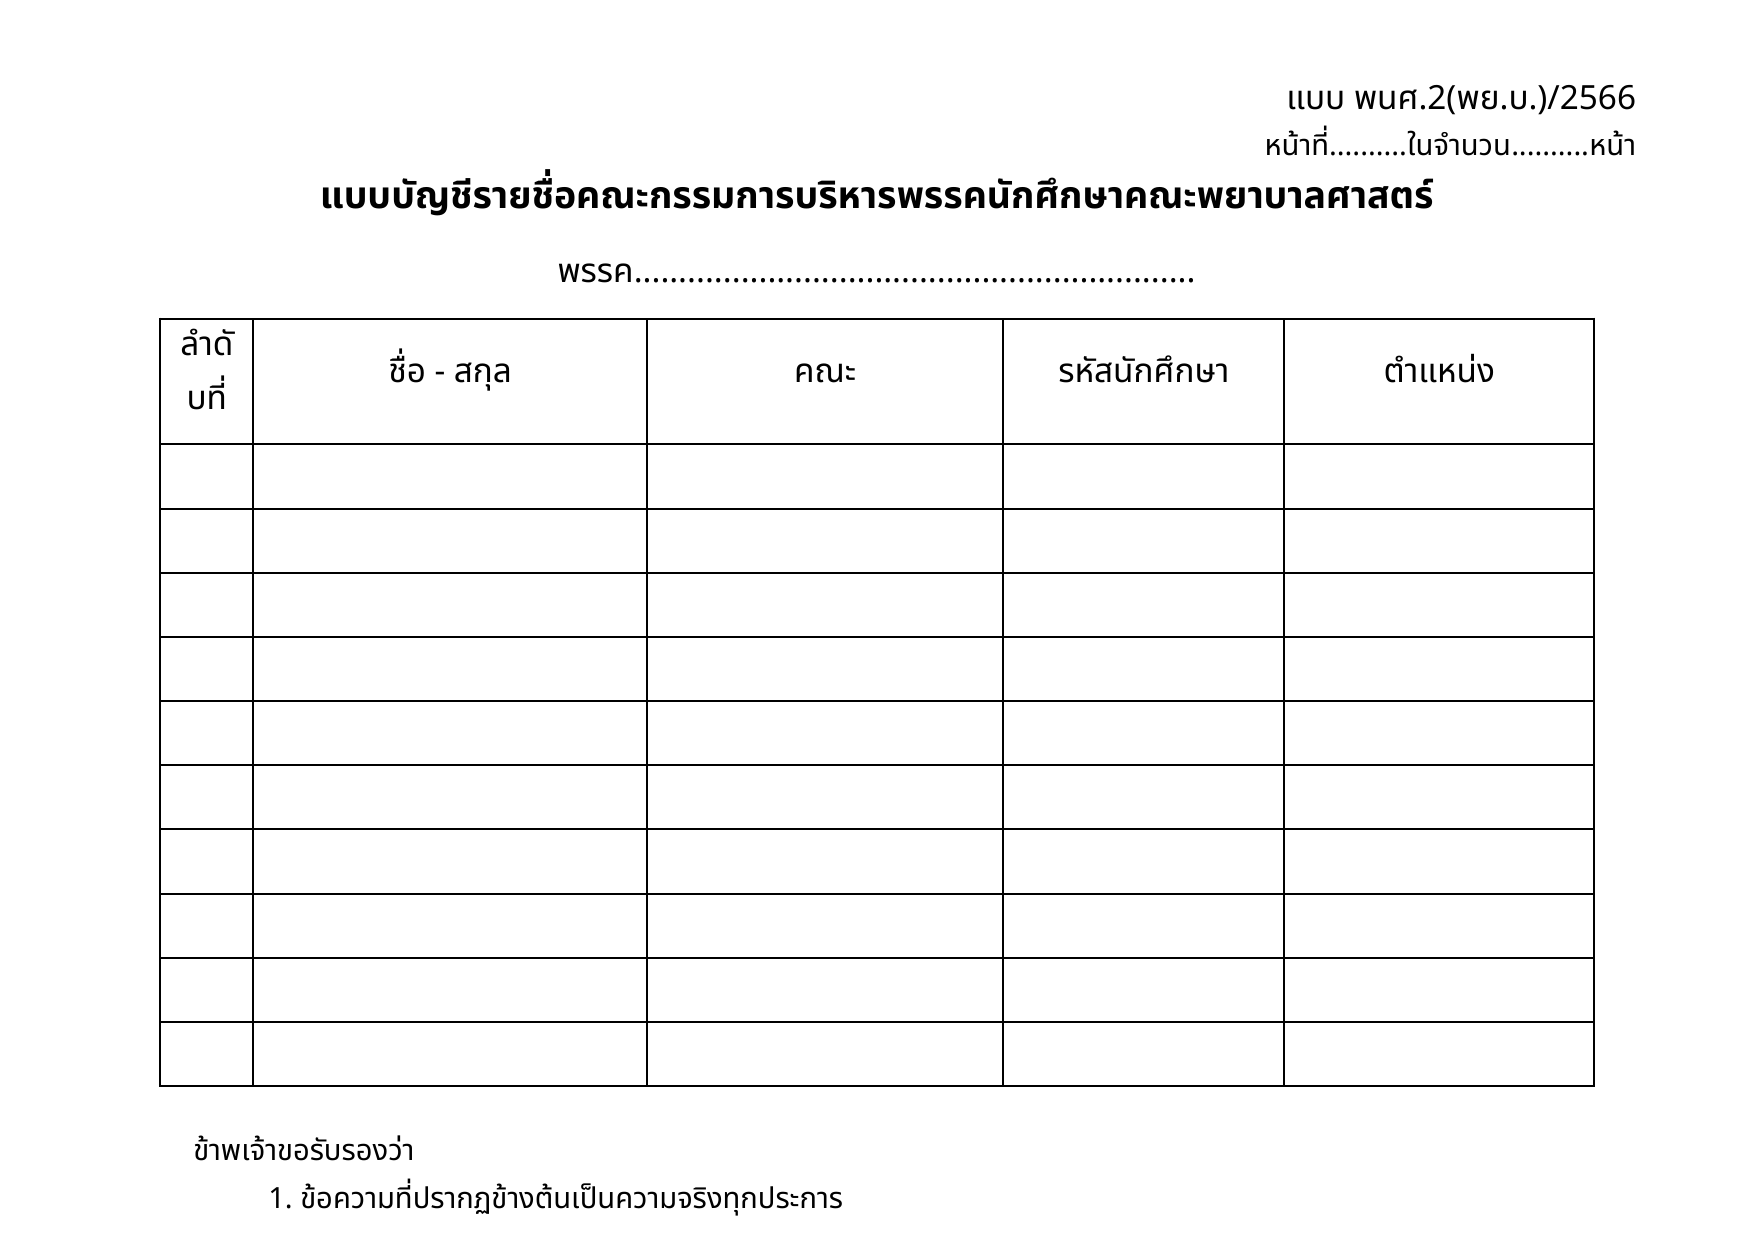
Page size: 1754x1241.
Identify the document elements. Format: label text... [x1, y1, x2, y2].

table_cell [1285, 830, 1593, 892]
table_header รหัสนักศึกษา [1004, 320, 1283, 443]
table_cell [161, 766, 252, 828]
table_cell [1285, 445, 1593, 507]
table_cell [161, 574, 252, 636]
table_cell [1285, 638, 1593, 700]
table_cell [648, 638, 1002, 700]
text 1. ข้อความที่ปรากฏข้างต้นเป็นความจริงทุกประการ [118, 1177, 1636, 1222]
text พรรค............................................................... [118, 246, 1636, 297]
table_cell [648, 510, 1002, 572]
table_cell [648, 959, 1002, 1021]
table_header ตำแหน่ง [1285, 320, 1593, 443]
table_cell [254, 702, 646, 764]
table_cell [161, 959, 252, 1021]
table_cell [254, 766, 646, 828]
table_cell [1004, 510, 1283, 572]
table_cell [254, 1023, 646, 1085]
text ข้าพเจ้าขอรับรองว่า [118, 1130, 1636, 1174]
table_cell [1004, 895, 1283, 957]
table_cell [648, 445, 1002, 507]
table_cell [161, 895, 252, 957]
table_cell [648, 895, 1002, 957]
table_header ลำดับที่ [161, 320, 252, 443]
table_cell [254, 638, 646, 700]
table_cell [1285, 1023, 1593, 1085]
table_cell [161, 445, 252, 507]
table_cell [648, 702, 1002, 764]
table_cell [254, 445, 646, 507]
table_cell [648, 574, 1002, 636]
table_cell [1004, 702, 1283, 764]
table_cell [1285, 510, 1593, 572]
table_cell [1285, 702, 1593, 764]
table_cell [1004, 1023, 1283, 1085]
table_cell [161, 638, 252, 700]
table_cell [1004, 574, 1283, 636]
table_header คณะ [648, 320, 1002, 443]
table_cell [648, 830, 1002, 892]
table_cell [1285, 895, 1593, 957]
table_header ชื่อ - สกุล [254, 320, 646, 443]
table_cell [1285, 959, 1593, 1021]
table_cell [254, 574, 646, 636]
table_cell [254, 959, 646, 1021]
table_cell [161, 702, 252, 764]
table_cell [1004, 638, 1283, 700]
table_cell [1004, 830, 1283, 892]
table_cell [254, 510, 646, 572]
table_cell [254, 895, 646, 957]
text แบบบัญชีรายชื่อคณะกรรมการบริหารพรรคนักศึกษาคณะพยาบาลศาสตร์ [118, 169, 1636, 225]
table_cell [161, 1023, 252, 1085]
table_cell [254, 830, 646, 892]
table_cell [1004, 959, 1283, 1021]
table_cell [1285, 574, 1593, 636]
table_cell [161, 510, 252, 572]
table_cell [1004, 445, 1283, 507]
table_cell [1004, 766, 1283, 828]
table_cell [161, 830, 252, 892]
table_cell [1285, 766, 1593, 828]
table_cell [648, 766, 1002, 828]
table_cell [648, 1023, 1002, 1085]
